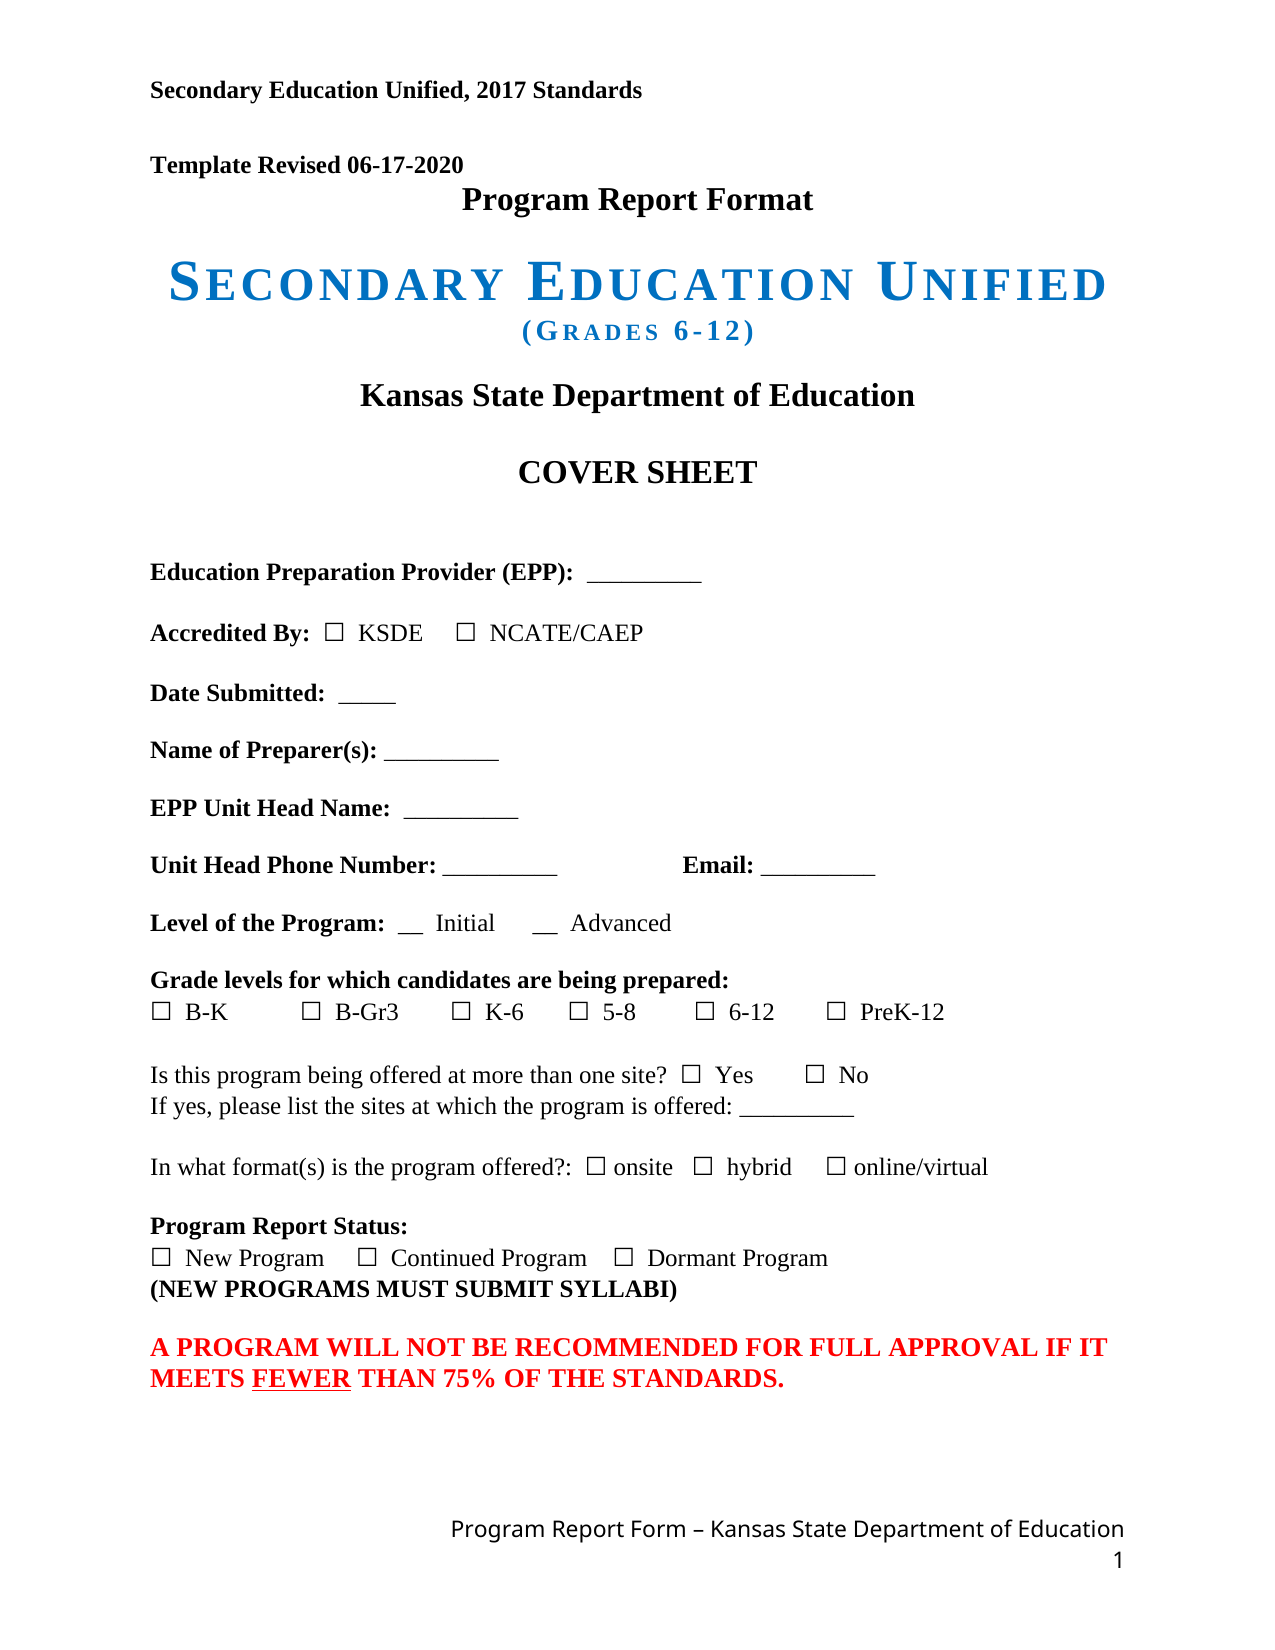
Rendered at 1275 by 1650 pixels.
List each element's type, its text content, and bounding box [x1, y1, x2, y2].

text Accredited By: KSDE NCATE/CAEP [150, 615, 1125, 649]
text Name of Preparer(s): __________ [150, 735, 1125, 764]
text Is this program being offered at more than one site? Yes No [150, 1057, 1125, 1091]
text Date Submitted: _____ [150, 678, 1125, 706]
text In what format(s) is the program offered?: onsite hybrid online/virtual [150, 1148, 1125, 1182]
text COVER SHEET [150, 452, 1125, 490]
text Education Preparation Provider (EPP): __________ [150, 557, 1125, 586]
text Template Revised 06-17-2020 [150, 150, 1125, 179]
text Unit Head Phone Number: __________ Email: __________ [150, 850, 1125, 879]
text Level of the Program: __ Initial __ Advanced [150, 908, 1125, 936]
text EPP Unit Head Name: __________ [150, 793, 1125, 821]
text New Program Continued Program Dormant Program [150, 1240, 1125, 1274]
text Program Report Format [150, 179, 1125, 217]
text If yes, please list the sites at which the program is offered: __________ [150, 1091, 1125, 1119]
text A PROGRAM WILL NOT BE RECOMMENDED FOR FULL APPROVAL IF IT MEETS FEWER THAN 75% OF THE STANDARDS. [150, 1331, 1125, 1394]
text Program Report Status: [150, 1211, 1125, 1240]
text Grade levels for which candidates are being prepared: [150, 965, 1125, 994]
text (Grades 6-12) [150, 313, 1125, 346]
text B-K B-Gr3 K-6 5-8 6-12 PreK-12 [150, 994, 1125, 1028]
text (NEW PROGRAMS MUST SUBMIT SYLLABI) [150, 1274, 1125, 1303]
text Secondary Education Unified [150, 246, 1125, 313]
text Kansas State Department of Education [150, 375, 1125, 413]
